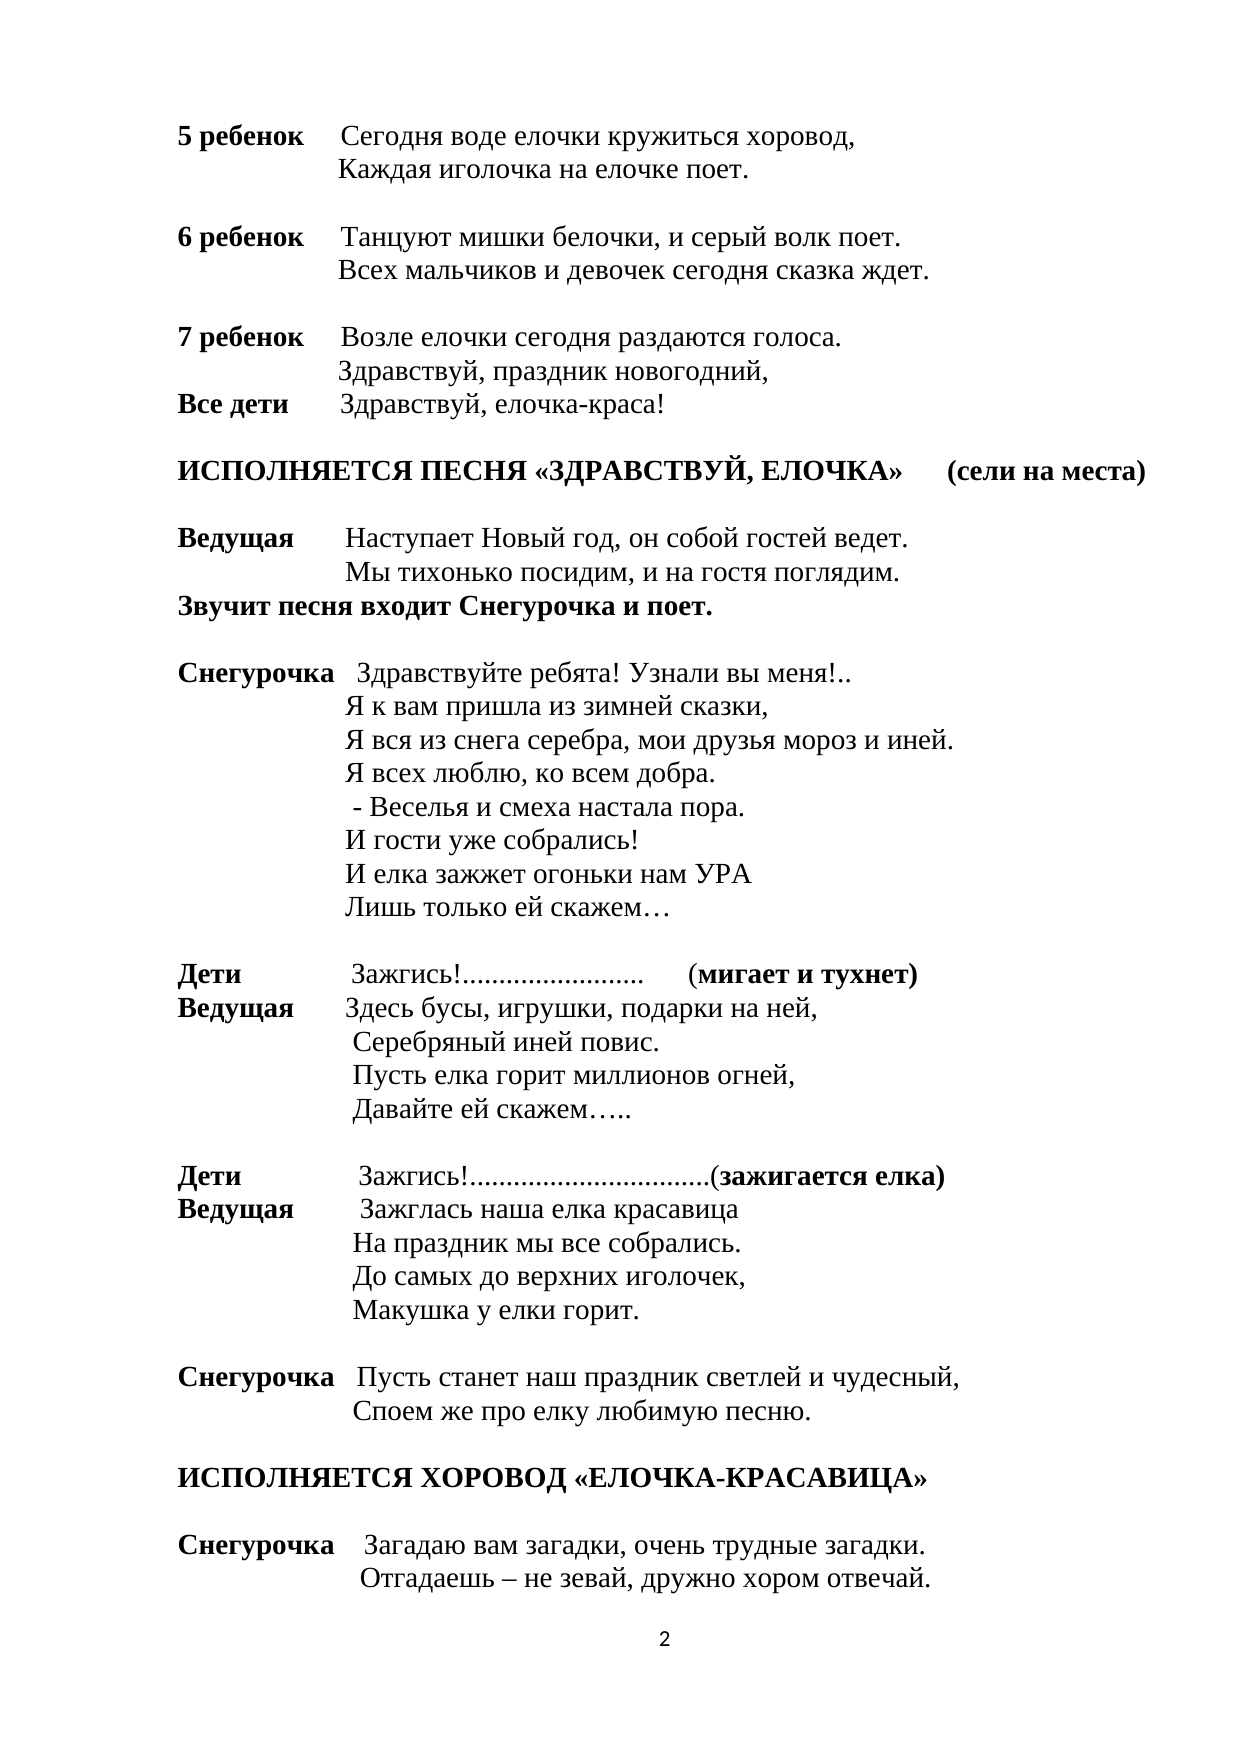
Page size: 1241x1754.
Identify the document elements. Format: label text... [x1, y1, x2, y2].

text Мы тихонько посидим, и на гостя поглядим. [177, 554, 1152, 588]
text Дети Зажгись!......................... (мигает и тухнет) [177, 957, 1152, 990]
text И елка зажжет огоньки нам УРА [177, 856, 1152, 889]
text Я к вам пришла из зимней сказки, [177, 688, 1152, 722]
text Отгадаешь – не зевай, дружно хором отвечай. [177, 1560, 1152, 1594]
text Снегурочка Здравствуйте ребята! Узнали вы меня!.. [177, 655, 1152, 688]
text Споем же про елку любимую песню. [177, 1393, 1152, 1426]
text ИСПОЛНЯЕТСЯ ПЕСНЯ «ЗДРАВСТВУЙ, ЕЛОЧКА» (сели на места) [177, 453, 1152, 487]
text - Веселья и смеха настала пора. [177, 789, 1152, 822]
text Пусть елка горит миллионов огней, [177, 1057, 1152, 1091]
text Лишь только ей скажем… [177, 889, 1152, 923]
text На праздник мы все собрались. [177, 1225, 1152, 1258]
text Ведущая Зажглась наша елка красавица [177, 1191, 1152, 1225]
text И гости уже собрались! [177, 822, 1152, 856]
text Звучит песня входит Снегурочка и поет. [177, 588, 1152, 621]
text Серебряный иней повис. [177, 1024, 1152, 1057]
text 7 ребенок Возле елочки сегодня раздаются голоса. [177, 319, 1152, 353]
text Всех мальчиков и девочек сегодня сказка ждет. [177, 252, 1152, 286]
text Я всех люблю, ко всем добра. [177, 755, 1152, 789]
text Снегурочка Пусть станет наш праздник светлей и чудесный, [177, 1359, 1152, 1393]
text Ведущая Здесь бусы, игрушки, подарки на ней, [177, 990, 1152, 1024]
text До самых до верхних иголочек, [177, 1258, 1152, 1292]
text 6 ребенок Танцуют мишки белочки, и серый волк поет. [177, 219, 1152, 252]
text Ведущая Наступает Новый год, он собой гостей ведет. [177, 521, 1152, 554]
text Снегурочка Загадаю вам загадки, очень трудные загадки. [177, 1527, 1152, 1560]
text Здравствуй, праздник новогодний, [177, 353, 1152, 386]
text ИСПОЛНЯЕТСЯ ХОРОВОД «ЕЛОЧКА-КРАСАВИЦА» [177, 1460, 1152, 1493]
text Каждая иголочка на елочке поет. [177, 152, 1152, 185]
text Давайте ей скажем….. [177, 1091, 1152, 1124]
text 5 ребенок Сегодня воде елочки кружиться хоровод, [177, 118, 1152, 152]
text Я вся из снега серебра, мои друзья мороз и иней. [177, 722, 1152, 755]
text Макушка у елки горит. [177, 1292, 1152, 1326]
text Все дети Здравствуй, елочка-краса! [177, 386, 1152, 420]
text Дети Зажгись!.................................(зажигается елка) [177, 1158, 1152, 1191]
